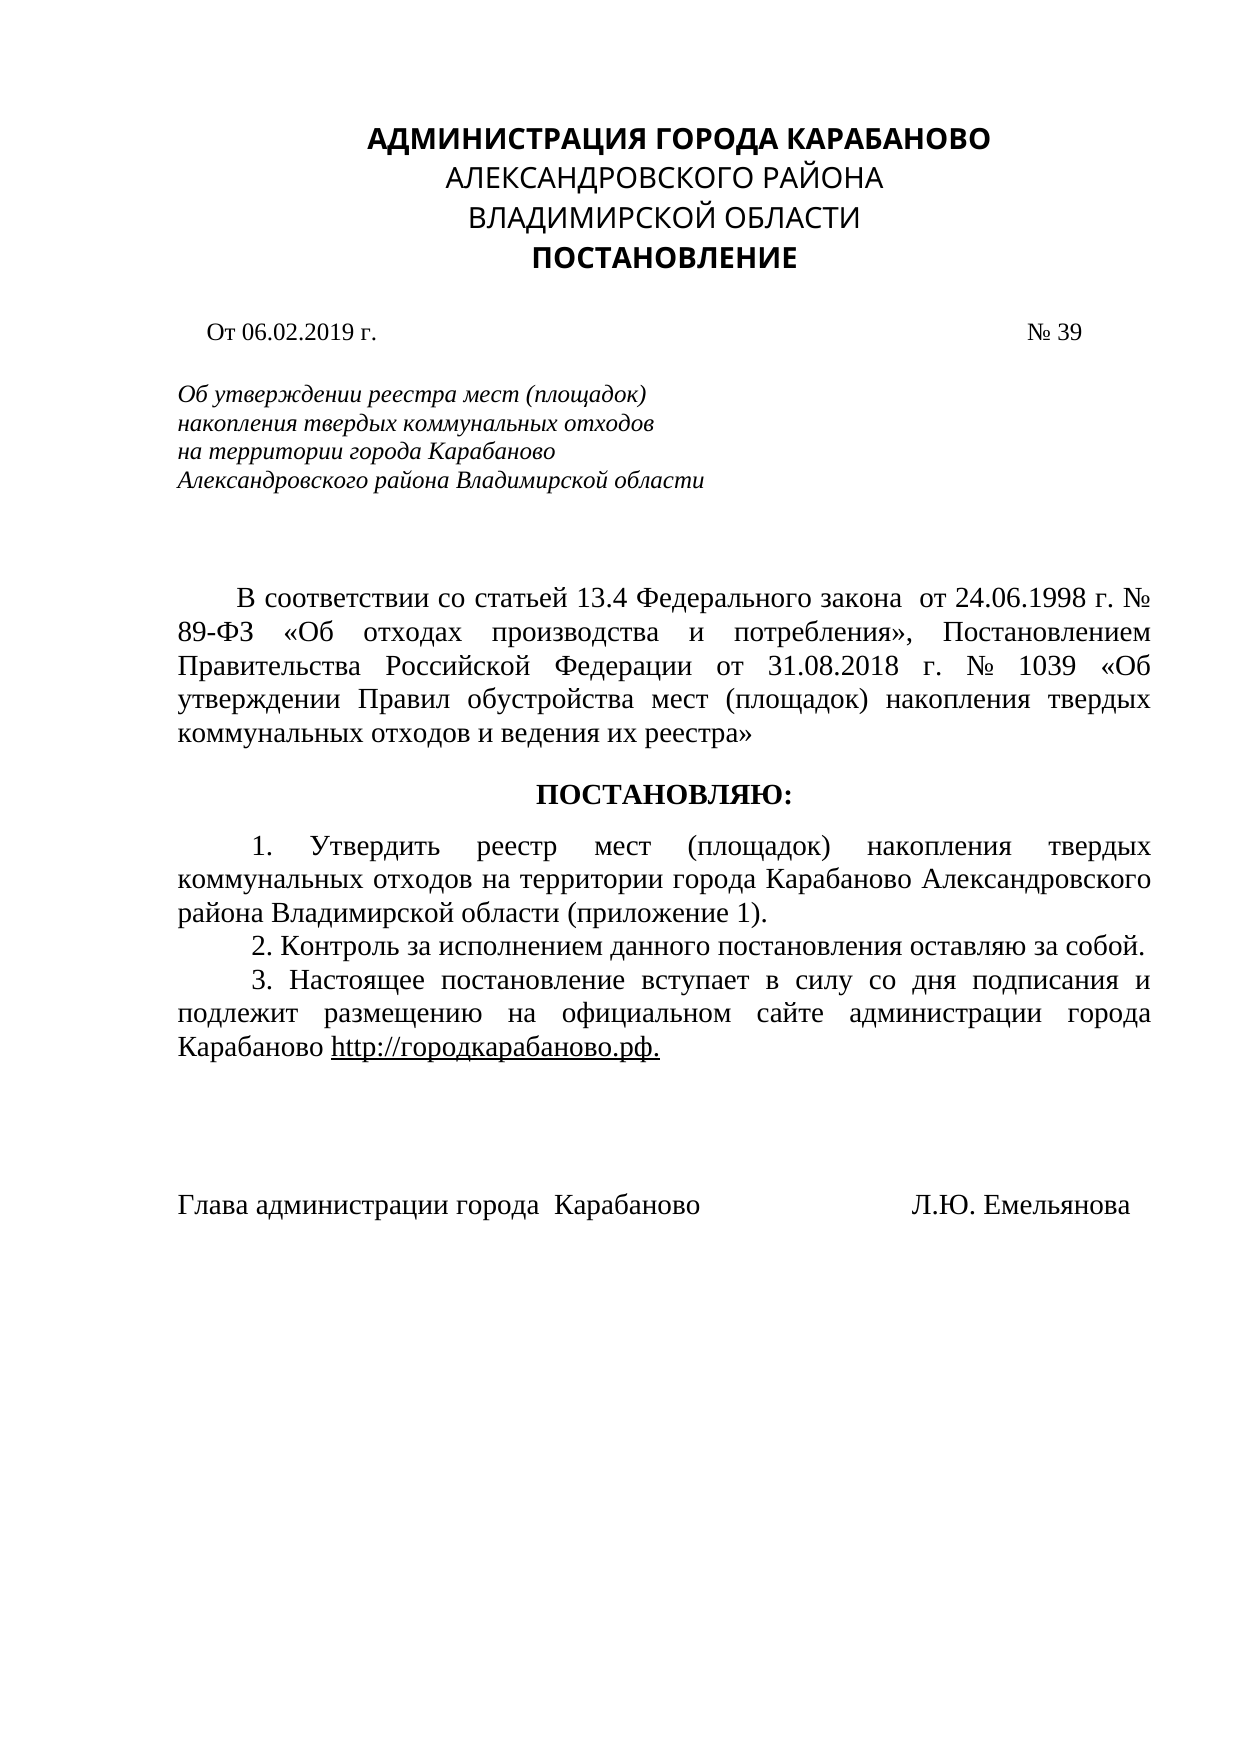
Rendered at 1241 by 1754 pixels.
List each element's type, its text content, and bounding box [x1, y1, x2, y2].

text накопления твердых коммунальных отходов [177, 408, 1152, 436]
text АДМИНИСТРАЦИЯ ГОРОДА КАРАБАНОВО [177, 118, 1181, 158]
text 1. Утвердить реестр мест (площадок) накопления твердых коммунальных отходов на территории города Карабаново Александровского района Владимирской области (приложение 1). [177, 828, 1152, 928]
text ПОСТАНОВЛЯЮ: [177, 777, 1152, 811]
text Об утверждении реестра мест (площадок) [177, 379, 1152, 408]
text АЛЕКСАНДРОВСКОГО РАЙОНА [177, 158, 1152, 197]
text В соответствии со статьей 13.4 Федерального закона от 24.06.1998 г. № 89-ФЗ «Об отходах производства и потребления», Постановлением Правительства Российской Федерации от 31.08.2018 г. № 1039 «Об утверждении Правил обустройства мест (площадок) накопления твердых коммунальных отходов и ведения их реестра» [177, 581, 1152, 748]
text на территории города Карабаново [177, 436, 1152, 465]
text Глава администрации города Карабаново Л.Ю. Емельянова [177, 1187, 1152, 1221]
text ВЛАДИМИРСКОЙ ОБЛАСТИ [177, 197, 1152, 237]
text ПОСТАНОВЛЕНИЕ [177, 237, 1152, 277]
text Александровского района Владимирской области [177, 465, 1152, 494]
text 2. Контроль за исполнением данного постановления оставляю за собой. [177, 928, 1152, 962]
text 3. Настоящее постановление вступает в силу со дня подписания и подлежит размещению на официальном сайте администрации города Карабаново http://городкарабаново.рф. [177, 962, 1152, 1062]
text От 06.02.2019 г. № 39 [177, 317, 1152, 345]
